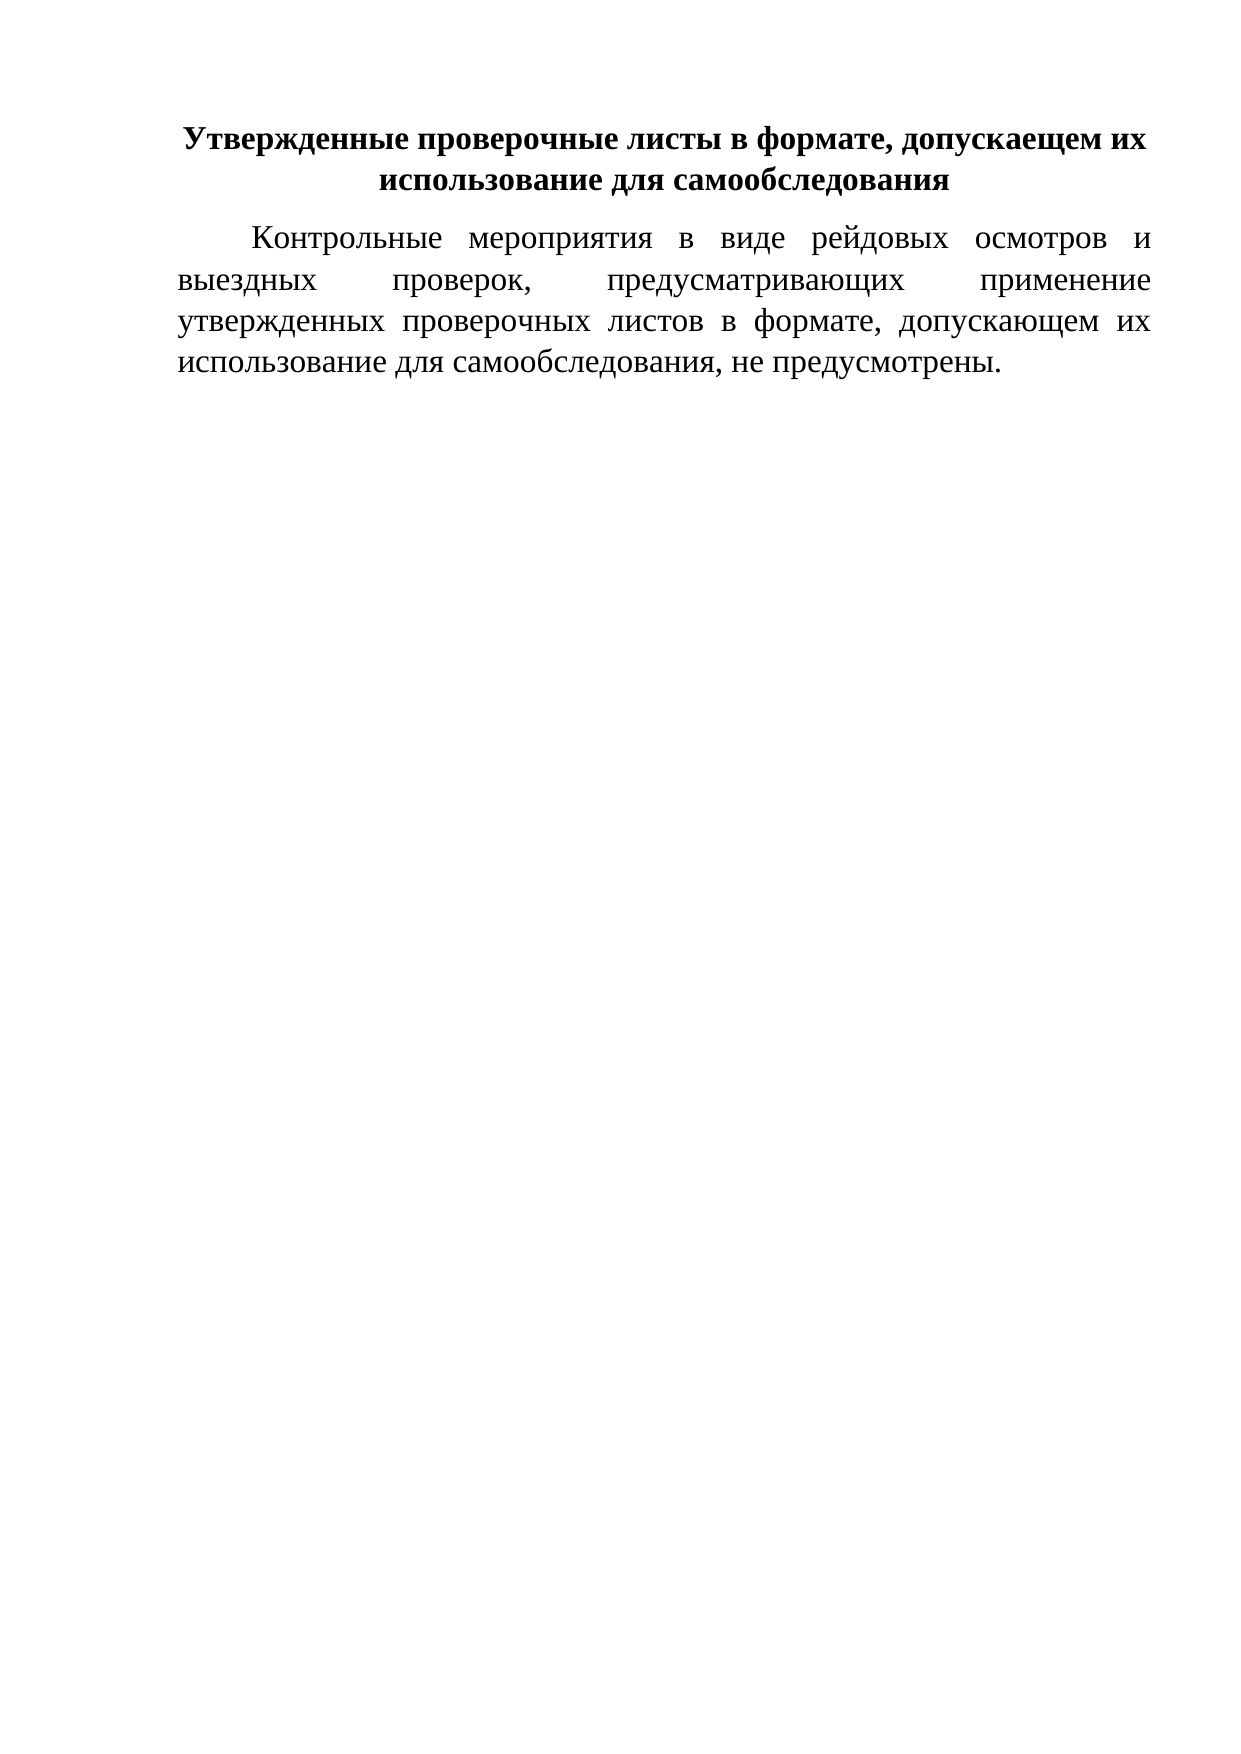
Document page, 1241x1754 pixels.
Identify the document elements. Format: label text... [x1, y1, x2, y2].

text Контрольные мероприятия в виде рейдовых осмотров и выездных проверок, предусматривающих применение утвержденных проверочных листов в формате, допускающем их использование для самообследования, не предусмотрены. [177, 217, 1152, 380]
text Утвержденные проверочные листы в формате, допускаещем их использование для самообследования [177, 118, 1152, 198]
